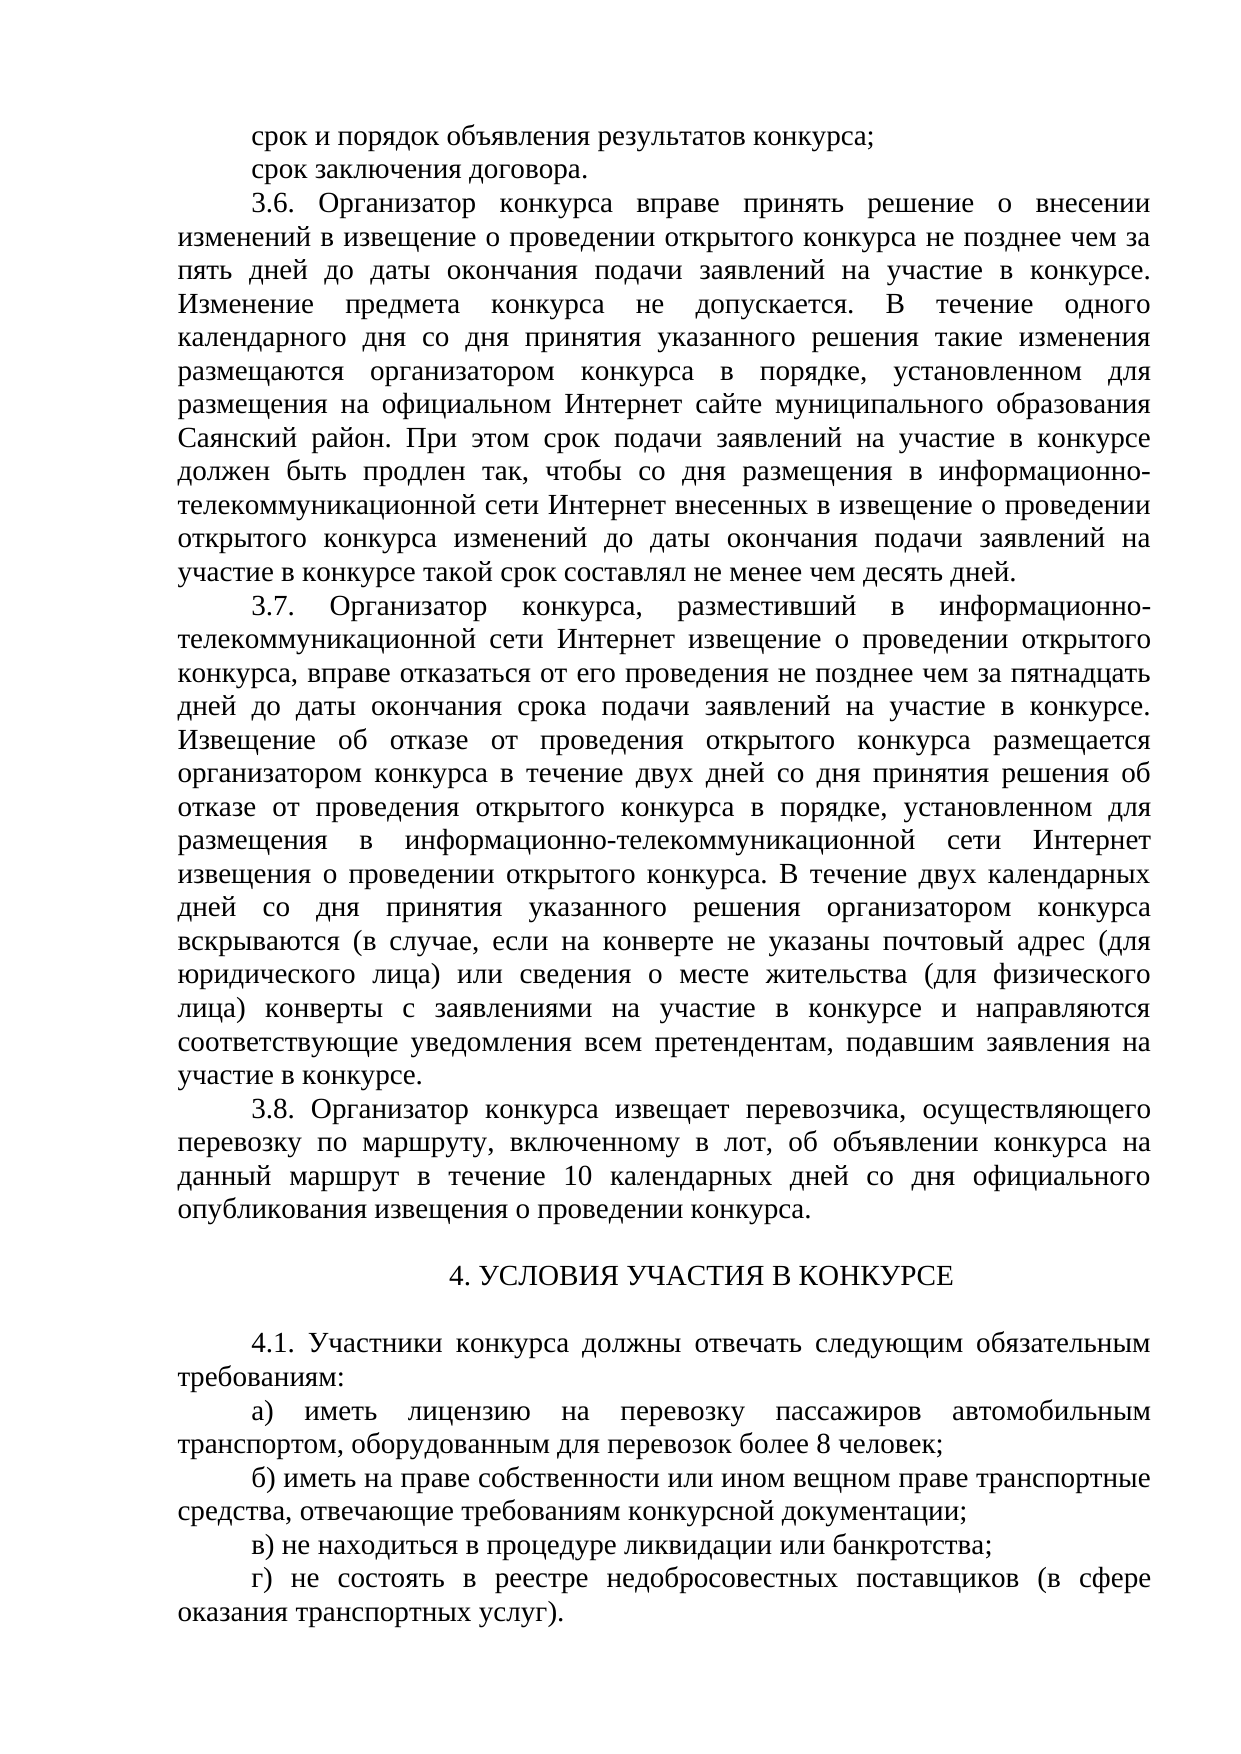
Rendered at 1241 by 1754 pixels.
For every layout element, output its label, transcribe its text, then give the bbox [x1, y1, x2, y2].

text 3.6. Организатор конкурса вправе принять решение о внесении изменений в извещение о проведении открытого конкурса не позднее чем за пять дней до даты окончания подачи заявлений на участие в конкурсе. Изменение предмета конкурса не допускается. В течение одного календарного дня со дня принятия указанного решения такие изменения размещаются организатором конкурса в порядке, установленном для размещения на официальном Интернет сайте муниципального образования Саянский район. При этом срок подачи заявлений на участие в конкурсе должен быть продлен так, чтобы со дня размещения в информационно-телекоммуникационной сети Интернет внесенных в извещение о проведении открытого конкурса изменений до даты окончания подачи заявлений на участие в конкурсе такой срок составлял не менее чем десять дней. [177, 185, 1152, 588]
text 3.8. Организатор конкурса извещает перевозчика, осуществляющего перевозку по маршруту, включенному в лот, об объявлении конкурса на данный маршрут в течение 10 календарных дней со дня официального опубликования извещения о проведении конкурса. [177, 1091, 1152, 1225]
text 3.7. Организатор конкурса, разместивший в информационно-телекоммуникационной сети Интернет извещение о проведении открытого конкурса, вправе отказаться от его проведения не позднее чем за пятнадцать дней до даты окончания срока подачи заявлений на участие в конкурсе. Извещение об отказе от проведения открытого конкурса размещается организатором конкурса в течение двух дней со дня принятия решения об отказе от проведения открытого конкурса в порядке, установленном для размещения в информационно-телекоммуникационной сети Интернет извещения о проведении открытого конкурса. В течение двух календарных дней со дня принятия указанного решения организатором конкурса вскрываются (в случае, если на конверте не указаны почтовый адрес (для юридического лица) или сведения о месте жительства (для физического лица) конверты с заявлениями на участие в конкурсе и направляются соответствующие уведомления всем претендентам, подавшим заявления на участие в конкурсе. [177, 588, 1152, 1091]
text 4. УСЛОВИЯ УЧАСТИЯ В КОНКУРСЕ [177, 1258, 1152, 1292]
text в) не находиться в процедуре ликвидации или банкротства; [177, 1527, 1152, 1560]
text б) иметь на праве собственности или ином вещном праве транспортные средства, отвечающие требованиям конкурсной документации; [177, 1460, 1152, 1527]
text 4.1. Участники конкурса должны отвечать следующим обязательным требованиям: [177, 1326, 1152, 1393]
text г) не состоять в реестре недобросовестных поставщиков (в сфере оказания транспортных услуг). [177, 1560, 1152, 1627]
text а) иметь лицензию на перевозку пассажиров автомобильным транспортом, оборудованным для перевозок более 8 человек; [177, 1393, 1152, 1460]
text срок и порядок объявления результатов конкурса; [177, 118, 1152, 152]
text срок заключения договора. [177, 152, 1152, 185]
